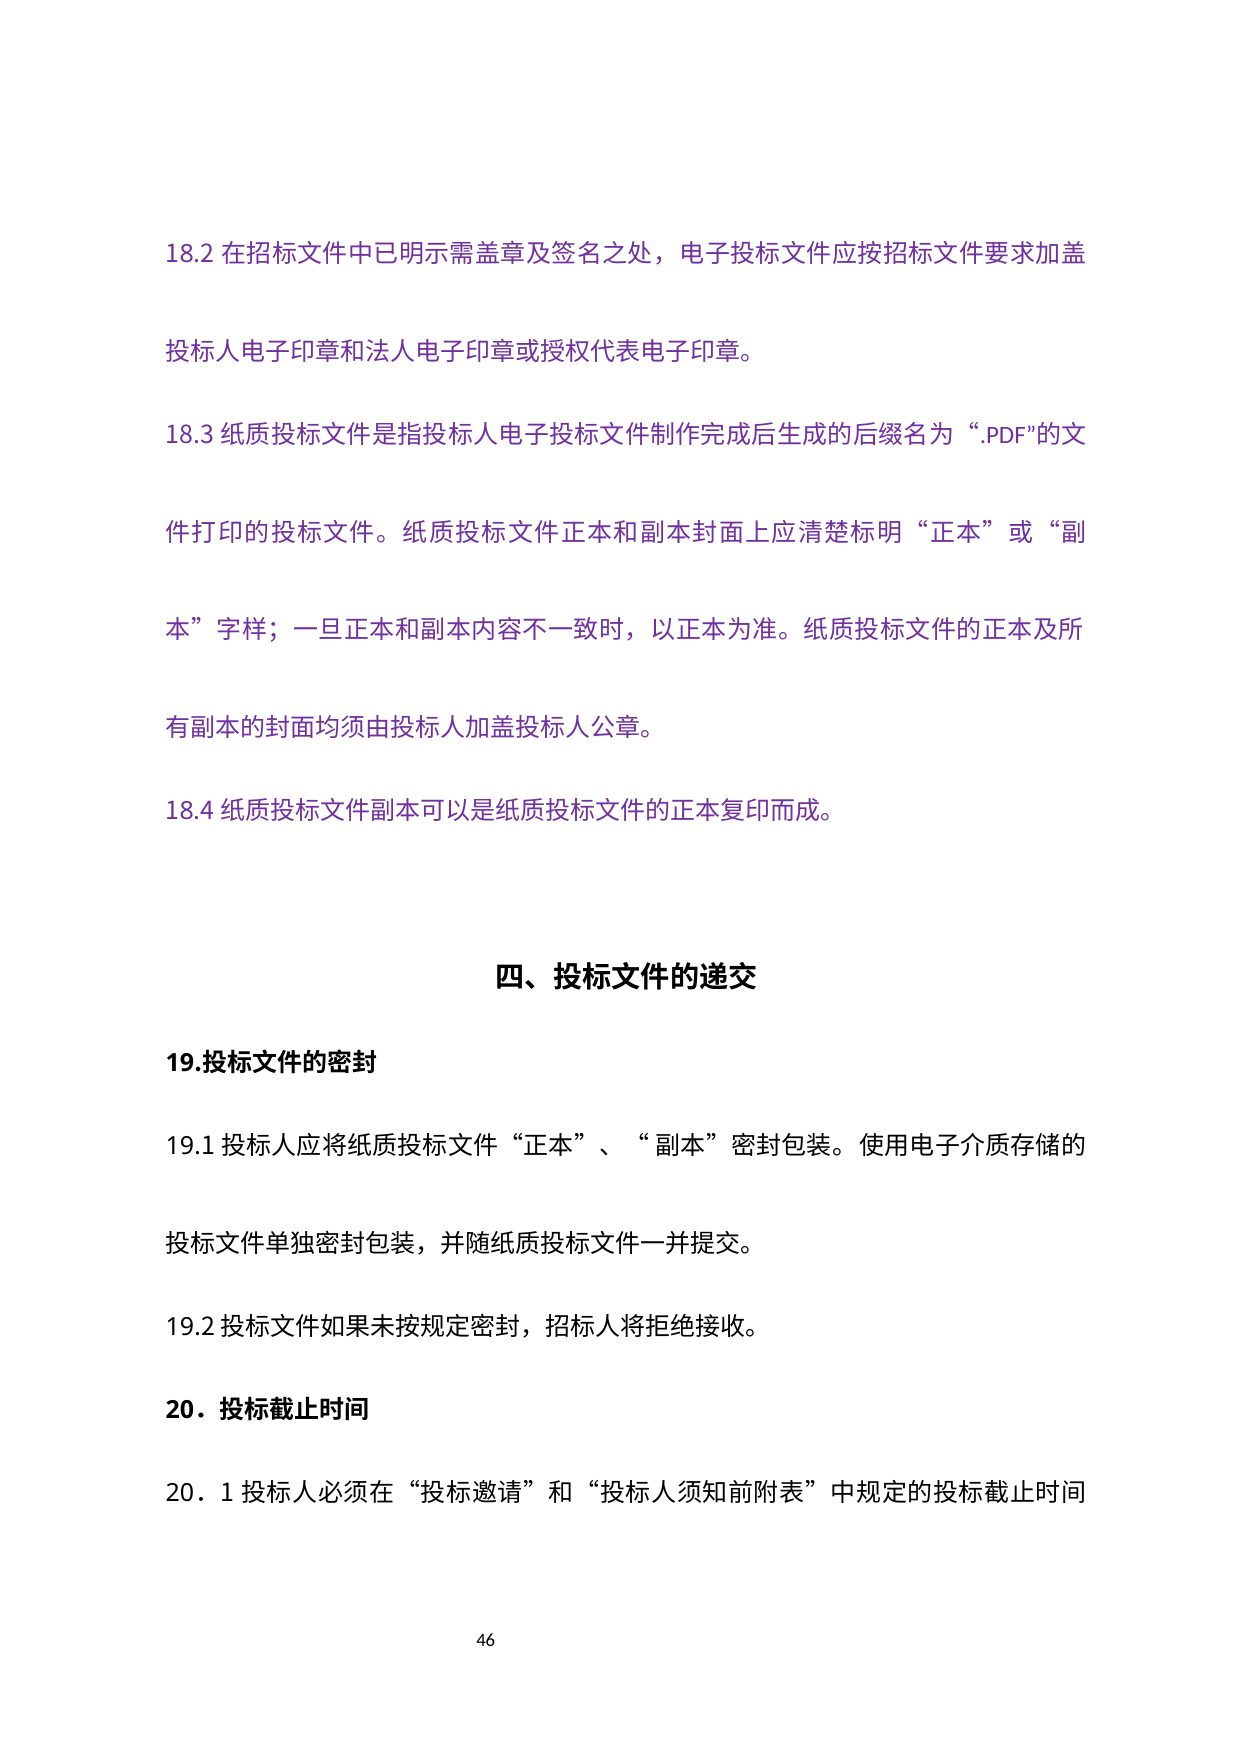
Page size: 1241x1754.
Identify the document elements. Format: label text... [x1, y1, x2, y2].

text 18.3 纸质投标文件是指投标人电子投标文件制作完成后生成的后缀名为“.PDF”的文件打印的投标文件。纸质投标文件正本和副本封面上应清楚标明“正本”或“副本”字样；一旦正本和副本内容不一致时，以正本为准。纸质投标文件的正本及所有副本的封面均须由投标人加盖投标人公章。 [165, 400, 1087, 758]
text 19.2 投标文件如果未按规定密封，招标人将拒绝接收。 [165, 1292, 1087, 1357]
text 18.2 在招标文件中已明示需盖章及签名之处，电子投标文件应按招标文件要求加盖投标人电子印章和法人电子印章或授权代表电子印章。 [165, 219, 1087, 382]
text 19.投标文件的密封 [165, 1028, 1087, 1093]
text 18.4 纸质投标文件副本可以是纸质投标文件的正本复印而成。 [165, 776, 1087, 841]
text 19.1 投标人应将纸质投标文件“正本”、“ 副本”密封包装。使用电子介质存储的投标文件单独密封包装，并随纸质投标文件一并提交。 [165, 1111, 1087, 1274]
text 四、投标文件的递交 [165, 942, 1087, 1007]
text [165, 1458, 1087, 1523]
text 20．投标截止时间 [165, 1375, 1087, 1440]
